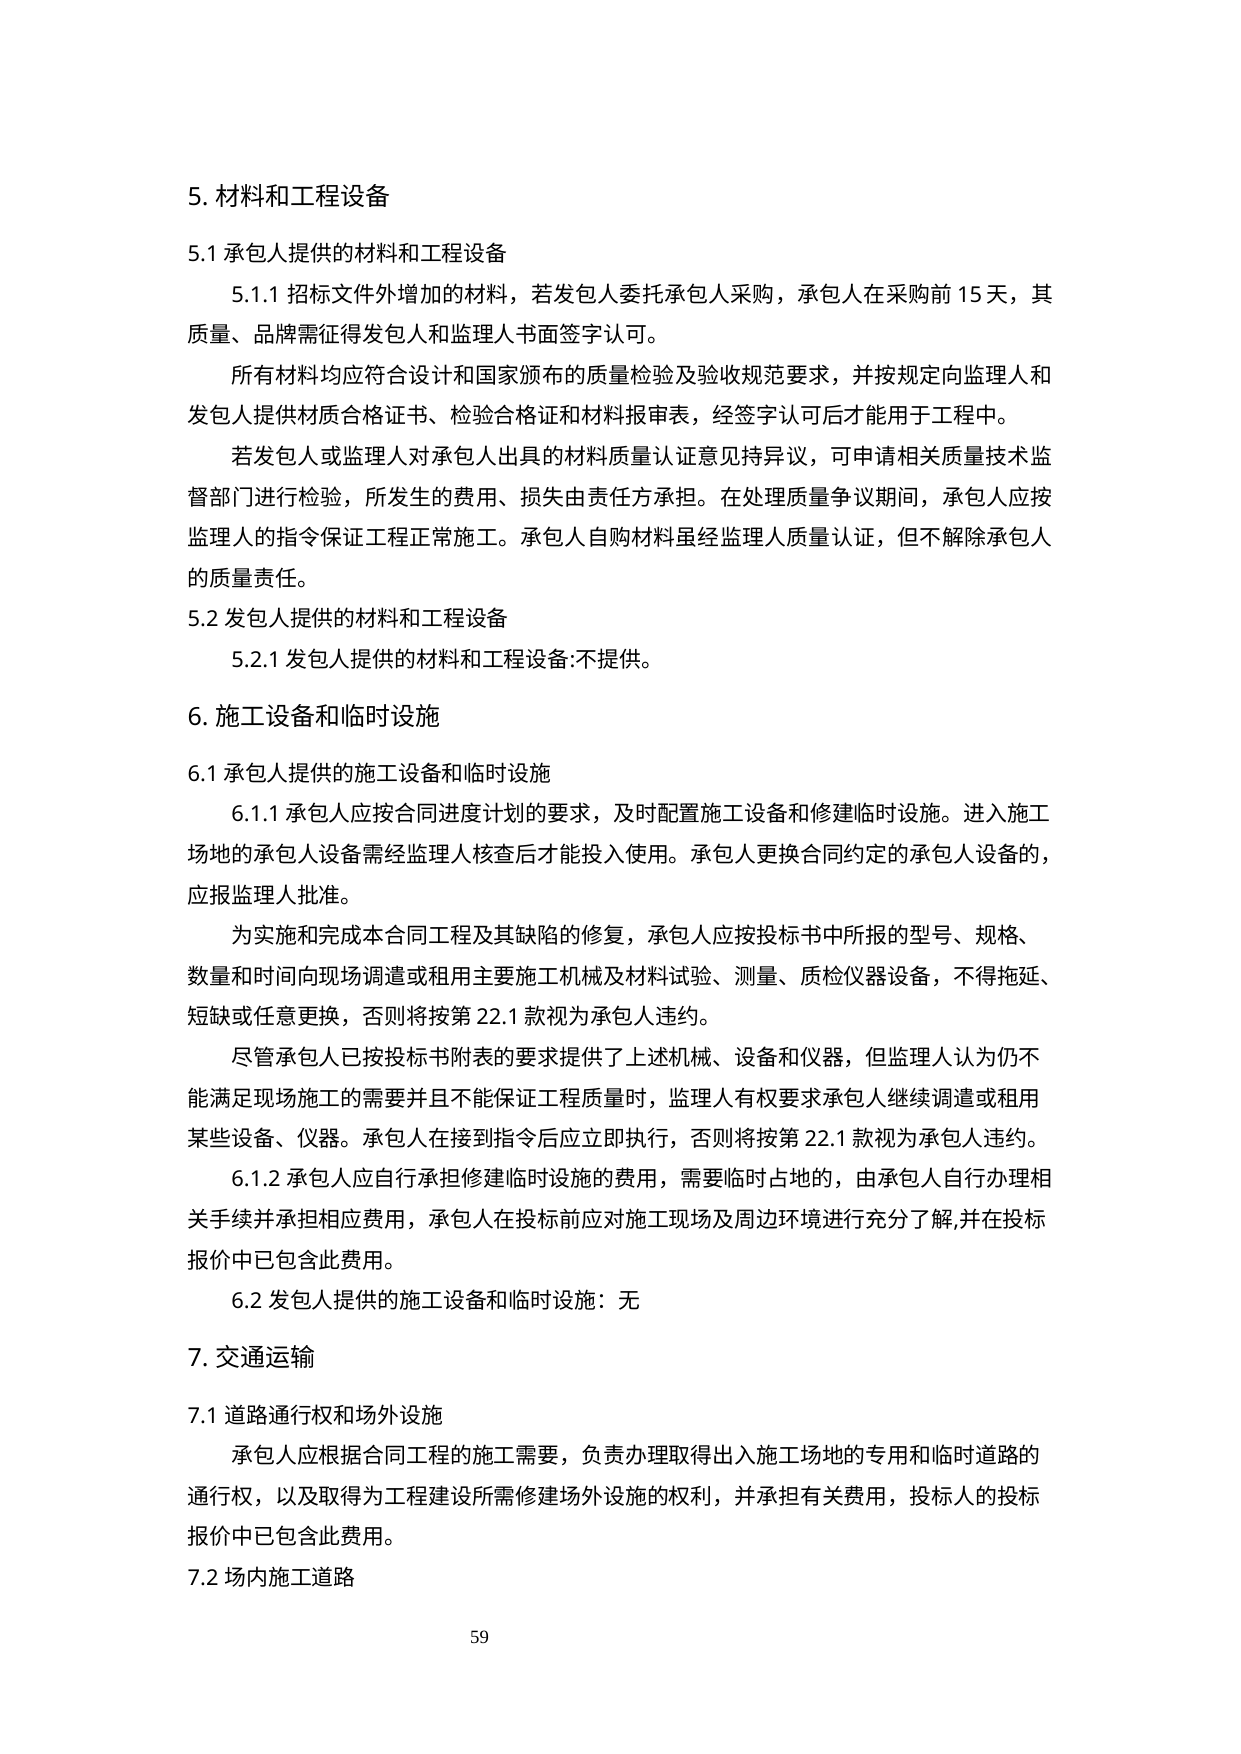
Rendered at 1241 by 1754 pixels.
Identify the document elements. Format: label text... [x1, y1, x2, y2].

text 为实施和完成本合同工程及其缺陷的修复，承包人应按投标书中所报的型号、规格、数量和时间向现场调遣或租用主要施工机械及材料试验、测量、质检仪器设备，不得拖延、短缺或任意更换，否则将按第22.1款视为承包人违约。 [187, 918, 1053, 1032]
text 若发包人或监理人对承包人出具的材料质量认证意见持异议，可申请相关质量技术监督部门进行检验，所发生的费用、损失由责任方承担。在处理质量争议期间，承包人应按监理人的指令保证工程正常施工。承包人自购材料虽经监理人质量认证，但不解除承包人的质量责任。 [187, 438, 1053, 593]
subtitle 5. 材料和工程设备 [187, 162, 1053, 227]
text 6.1.1承包人应按合同进度计划的要求，及时配置施工设备和修建临时设施。进入施工场地的承包人设备需经监理人核查后才能投入使用。承包人更换合同约定的承包人设备的，应报监理人批准。 [187, 796, 1053, 910]
text 所有材料均应符合设计和国家颁布的质量检验及验收规范要求，并按规定向监理人和发包人提供材质合格证书、检验合格证和材料报审表，经签字认可后才能用于工程中。 [187, 357, 1053, 431]
text 尽管承包人已按投标书附表的要求提供了上述机械、设备和仪器，但监理人认为仍不能满足现场施工的需要并且不能保证工程质量时，监理人有权要求承包人继续调遣或租用某些设备、仪器。承包人在接到指令后应立即执行，否则将按第22.1款视为承包人违约。 [187, 1039, 1053, 1153]
text 6.1.2 承包人应自行承担修建临时设施的费用，需要临时占地的，由承包人自行办理相关手续并承担相应费用，承包人在投标前应对施工现场及周边环境进行充分了解,并在投标报价中已包含此费用。 [187, 1161, 1053, 1275]
text 6.1承包人提供的施工设备和临时设施 [187, 756, 1053, 788]
text 5.2 发包人提供的材料和工程设备 [187, 601, 1053, 633]
text 5.2.1发包人提供的材料和工程设备:不提供。 [187, 641, 1053, 674]
text 7.1 道路通行权和场外设施 [187, 1397, 1053, 1430]
text 6.2 发包人提供的施工设备和临时设施：无 [187, 1283, 1053, 1315]
text 7.2 场内施工道路 [187, 1559, 1053, 1592]
text 承包人应根据合同工程的施工需要，负责办理取得出入施工场地的专用和临时道路的通行权，以及取得为工程建设所需修建场外设施的权利，并承担有关费用，投标人的投标报价中已包含此费用。 [187, 1438, 1053, 1551]
subtitle 6. 施工设备和临时设施 [187, 682, 1053, 747]
text 5.1.1 招标文件外增加的材料，若发包人委托承包人采购，承包人在采购前15天，其质量、品牌需征得发包人和监理人书面签字认可。 [187, 276, 1053, 349]
subtitle 7. 交通运输 [187, 1323, 1053, 1388]
text 5.1承包人提供的材料和工程设备 [187, 236, 1053, 268]
